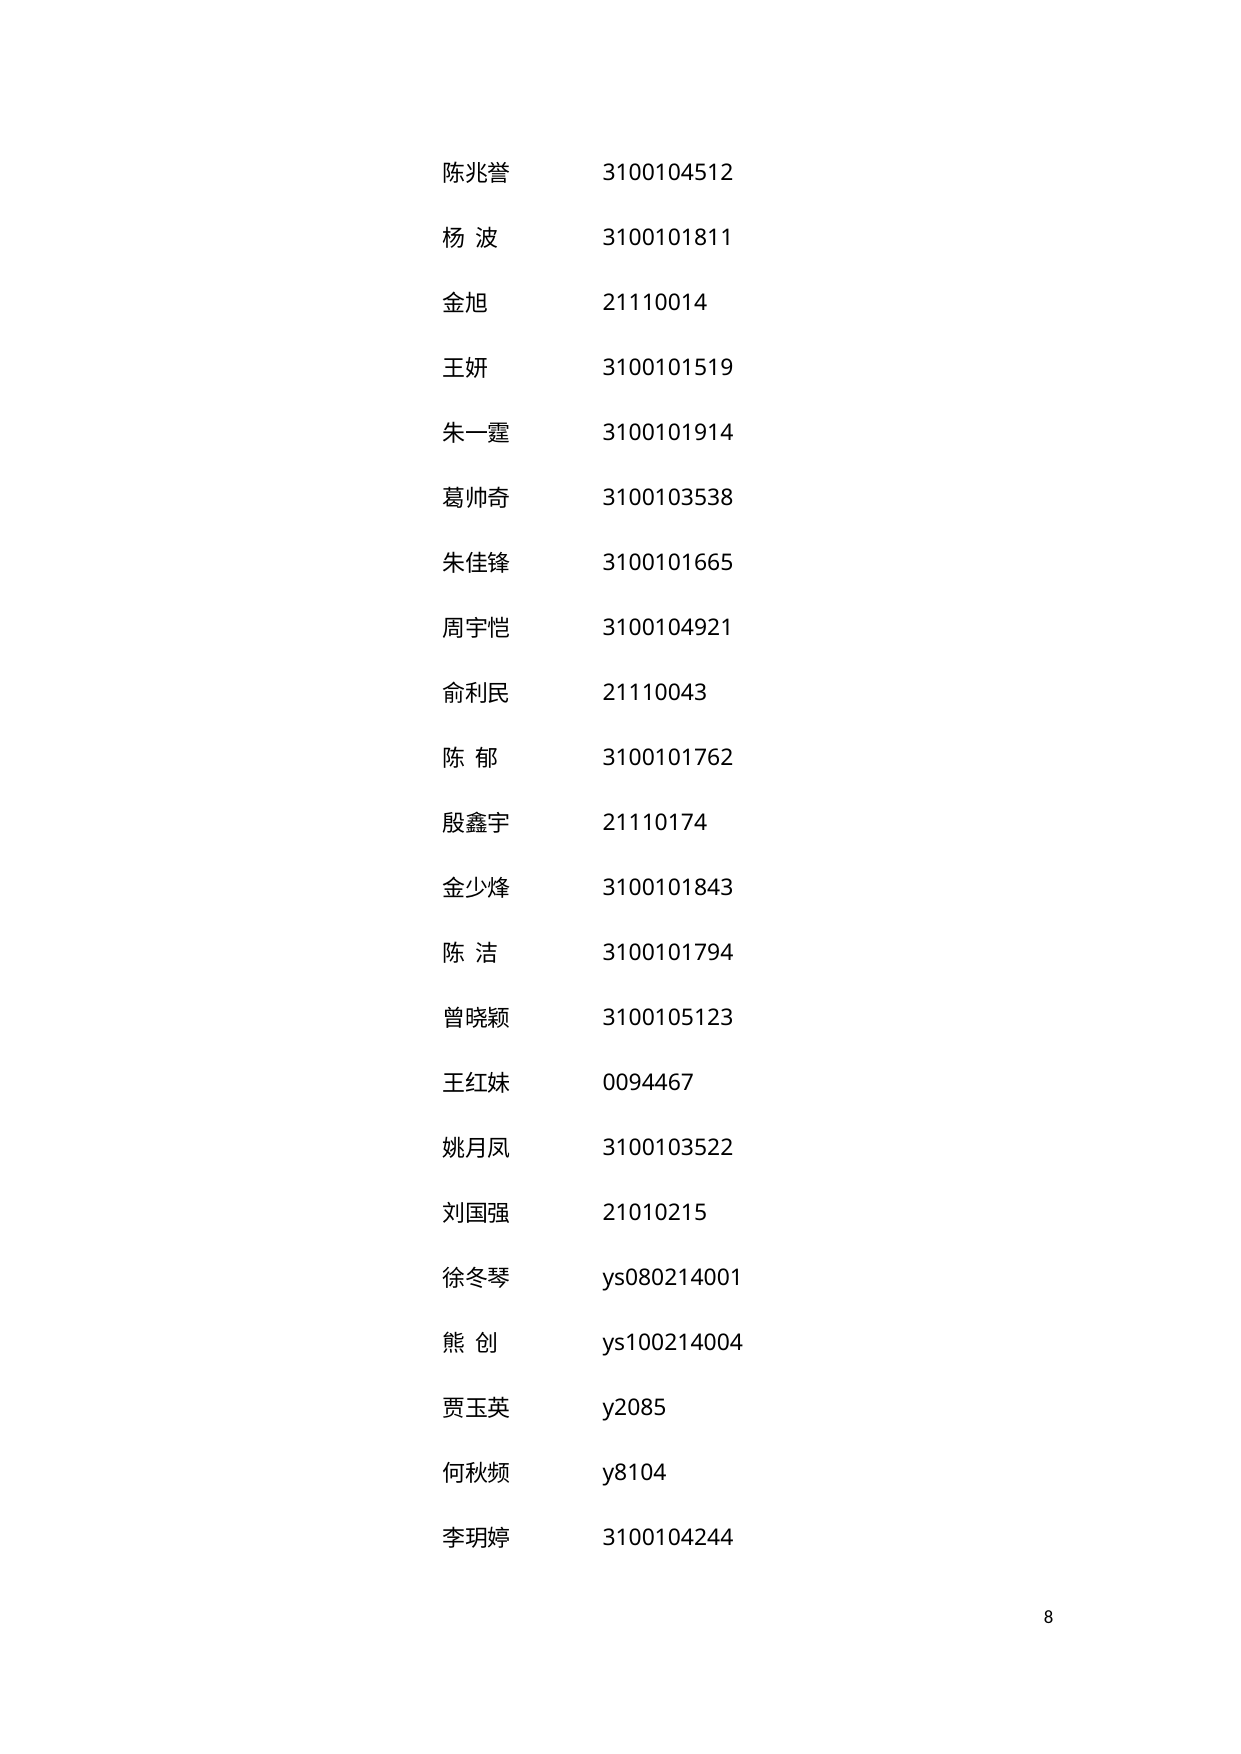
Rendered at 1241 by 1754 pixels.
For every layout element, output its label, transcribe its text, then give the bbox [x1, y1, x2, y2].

table_cell 21110043 [591, 659, 810, 724]
table_cell ys080214001 [591, 1244, 810, 1309]
table_cell 殷鑫宇 [431, 789, 591, 854]
table_cell 朱一霆 [431, 399, 591, 464]
table_cell 21010215 [591, 1179, 810, 1244]
table_cell ys100214004 [591, 1309, 810, 1374]
table_cell 葛帅奇 [431, 464, 591, 529]
table_cell 3100104921 [591, 594, 810, 659]
table_cell 3100101794 [591, 919, 810, 984]
table_cell 贾玉英 [431, 1374, 591, 1439]
table_cell 3100104244 [591, 1504, 810, 1569]
table_cell 俞利民 [431, 659, 591, 724]
table_cell 3100103538 [591, 464, 810, 529]
table_cell 何秋频 [431, 1439, 591, 1504]
table_cell 3100105123 [591, 984, 810, 1049]
table_cell y8104 [591, 1439, 810, 1504]
table_cell 陈 郁 [431, 724, 591, 789]
table_cell 金少烽 [431, 854, 591, 919]
table_cell 朱佳锋 [431, 529, 591, 594]
table_cell 3100101843 [591, 854, 810, 919]
table_cell 熊 创 [431, 1309, 591, 1374]
table_cell 周宇恺 [431, 594, 591, 659]
table_cell 王妍 [431, 334, 591, 399]
table_cell 杨 波 [431, 204, 591, 269]
table_cell 3100101914 [591, 399, 810, 464]
table_cell 李玥婷 [431, 1504, 591, 1569]
table_cell 姚月凤 [431, 1114, 591, 1179]
table_cell 3100101519 [591, 334, 810, 399]
table_cell 王红妹 [431, 1049, 591, 1114]
table_cell 0094467 [591, 1049, 810, 1114]
table_cell 3100101665 [591, 529, 810, 594]
table_cell 3100104512 [591, 139, 810, 204]
table_cell 3100101762 [591, 724, 810, 789]
table_cell 3100101811 [591, 204, 810, 269]
table_cell 曾晓颖 [431, 984, 591, 1049]
table_cell 21110174 [591, 789, 810, 854]
table_cell 金旭 [431, 269, 591, 334]
table_cell 陈 洁 [431, 919, 591, 984]
table_cell 陈兆誉 [431, 139, 591, 204]
table_cell 徐冬琴 [431, 1244, 591, 1309]
table_cell 刘国强 [431, 1179, 591, 1244]
table_cell y2085 [591, 1374, 810, 1439]
table_cell 3100103522 [591, 1114, 810, 1179]
table_cell 21110014 [591, 269, 810, 334]
